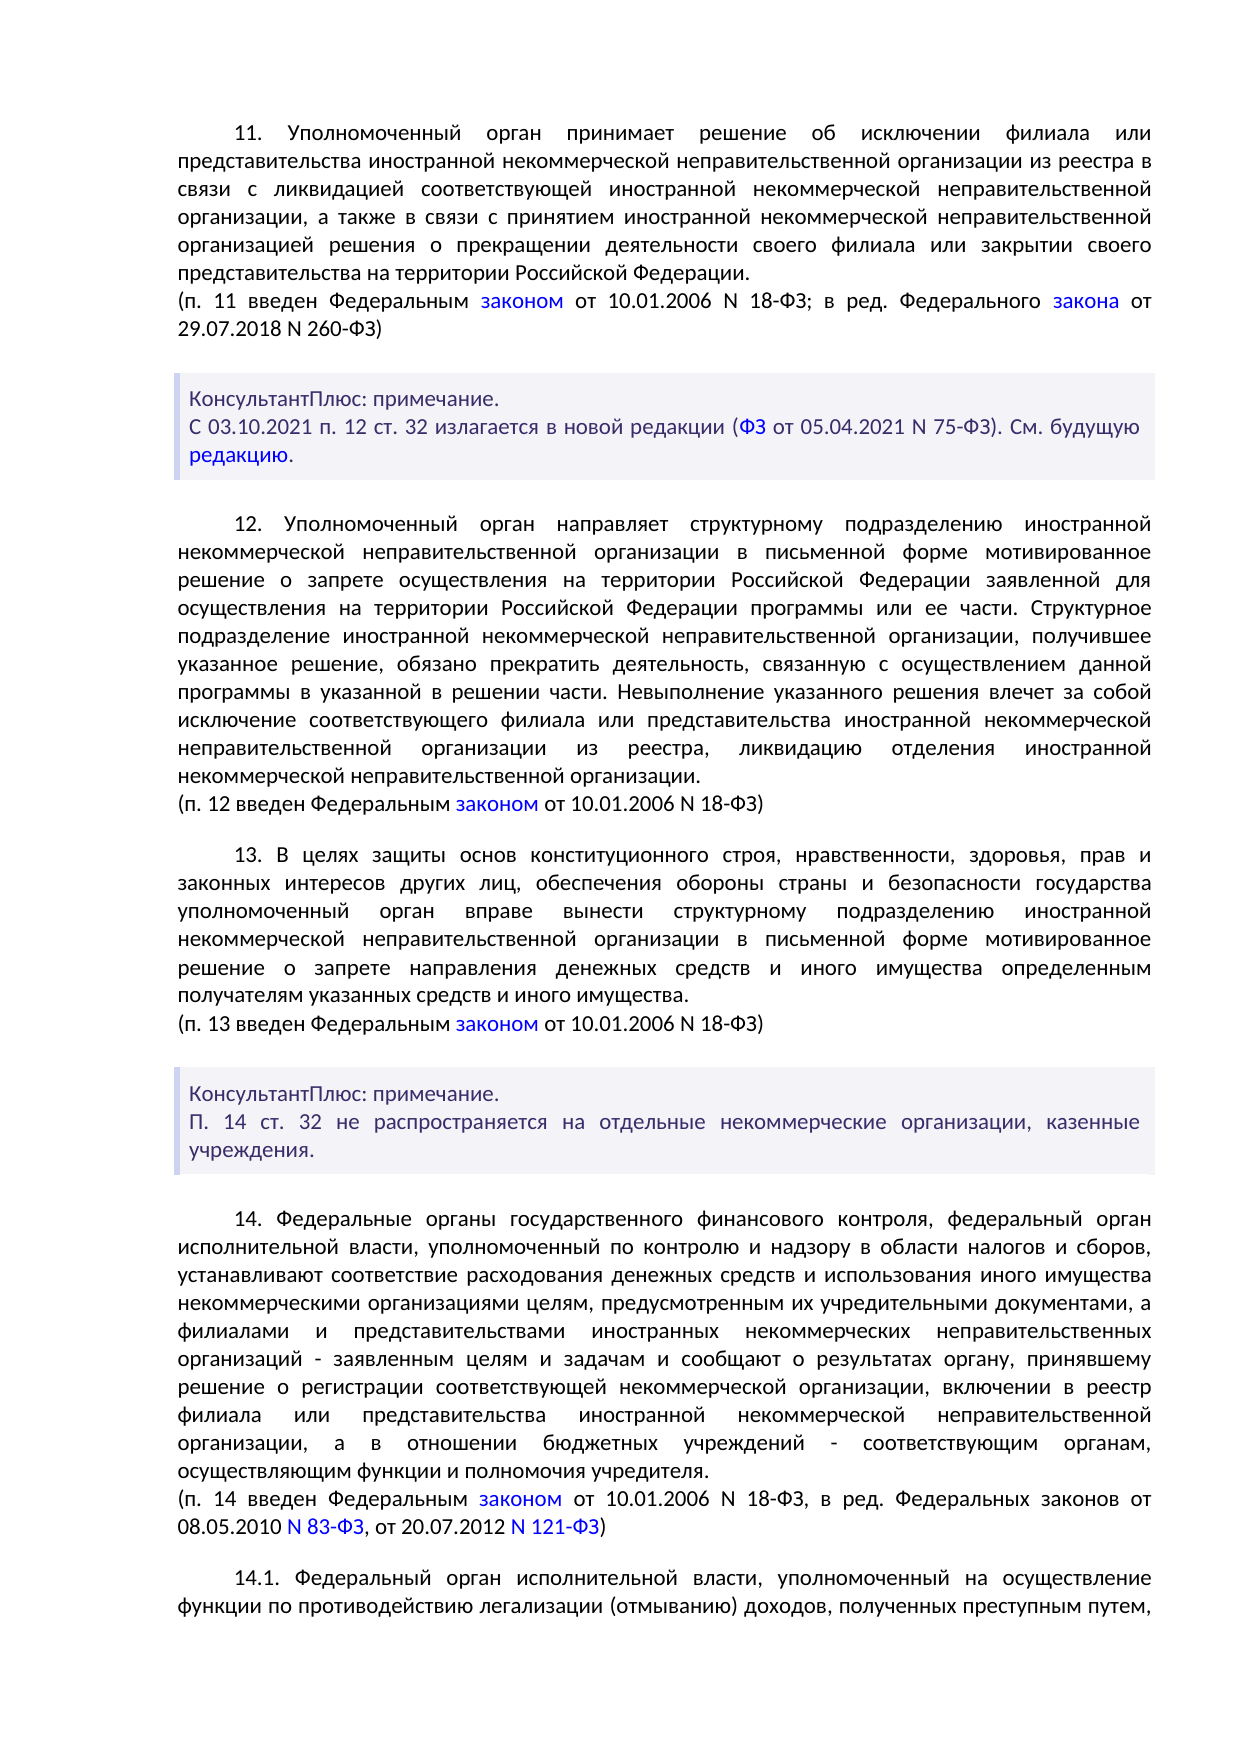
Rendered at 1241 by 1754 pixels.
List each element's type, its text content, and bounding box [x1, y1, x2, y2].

text 13. В целях защиты основ конституционного строя, нравственности, здоровья, прав и законных интересов других лиц, обеспечения обороны страны и безопасности государства уполномоченный орган вправе вынести структурному подразделению иностранной некоммерческой неправительственной организации в письменной форме мотивированное решение о запрете направления денежных средств и иного имущества определенным получателям указанных средств и иного имущества. [177, 841, 1152, 1009]
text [177, 1563, 1152, 1619]
table_header КонсультантПлюс: примечание. С 03.10.2021 п. 12 ст. 32 излагается в новой редакции (ФЗ от 05.04.2021 N 75-ФЗ). См. будущую редакцию. [180, 373, 1149, 480]
text (п. 12 введен Федеральным законом от 10.01.2006 N 18-ФЗ) [177, 789, 1152, 818]
table_header КонсультантПлюс: примечание. П. 14 ст. 32 не распространяется на отдельные некоммерческие организации, казенные учреждения. [180, 1067, 1149, 1174]
text (п. 13 введен Федеральным законом от 10.01.2006 N 18-ФЗ) [177, 1009, 1152, 1037]
text 12. Уполномоченный орган направляет структурному подразделению иностранной некоммерческой неправительственной организации в письменной форме мотивированное решение о запрете осуществления на территории Российской Федерации заявленной для осуществления на территории Российской Федерации программы или ее части. Структурное подразделение иностранной некоммерческой неправительственной организации, получившее указанное решение, обязано прекратить деятельность, связанную с осуществлением данной программы в указанной в решении части. Невыполнение указанного решения влечет за собой исключение соответствующего филиала или представительства иностранной некоммерческой неправительственной организации из реестра, ликвидацию отделения иностранной некоммерческой неправительственной организации. [177, 509, 1152, 789]
text 11. Уполномоченный орган принимает решение об исключении филиала или представительства иностранной некоммерческой неправительственной организации из реестра в связи с ликвидацией соответствующей иностранной некоммерческой неправительственной организации, а также в связи с принятием иностранной некоммерческой неправительственной организацией решения о прекращении деятельности своего филиала или закрытии своего представительства на территории Российской Федерации. [177, 118, 1152, 286]
text (п. 14 введен Федеральным законом от 10.01.2006 N 18-ФЗ, в ред. Федеральных законов от 08.05.2010 N 83-ФЗ, от 20.07.2012 N 121-ФЗ) [177, 1484, 1152, 1540]
text (п. 11 введен Федеральным законом от 10.01.2006 N 18-ФЗ; в ред. Федерального закона от 29.07.2018 N 260-ФЗ) [177, 286, 1152, 342]
text 14. Федеральные органы государственного финансового контроля, федеральный орган исполнительной власти, уполномоченный по контролю и надзору в области налогов и сборов, устанавливают соответствие расходования денежных средств и использования иного имущества некоммерческими организациями целям, предусмотренным их учредительными документами, а филиалами и представительствами иностранных некоммерческих неправительственных организаций - заявленным целям и задачам и сообщают о результатах органу, принявшему решение о регистрации соответствующей некоммерческой организации, включении в реестр филиала или представительства иностранной некоммерческой неправительственной организации, а в отношении бюджетных учреждений - соответствующим органам, осуществляющим функции и полномочия учредителя. [177, 1204, 1152, 1484]
